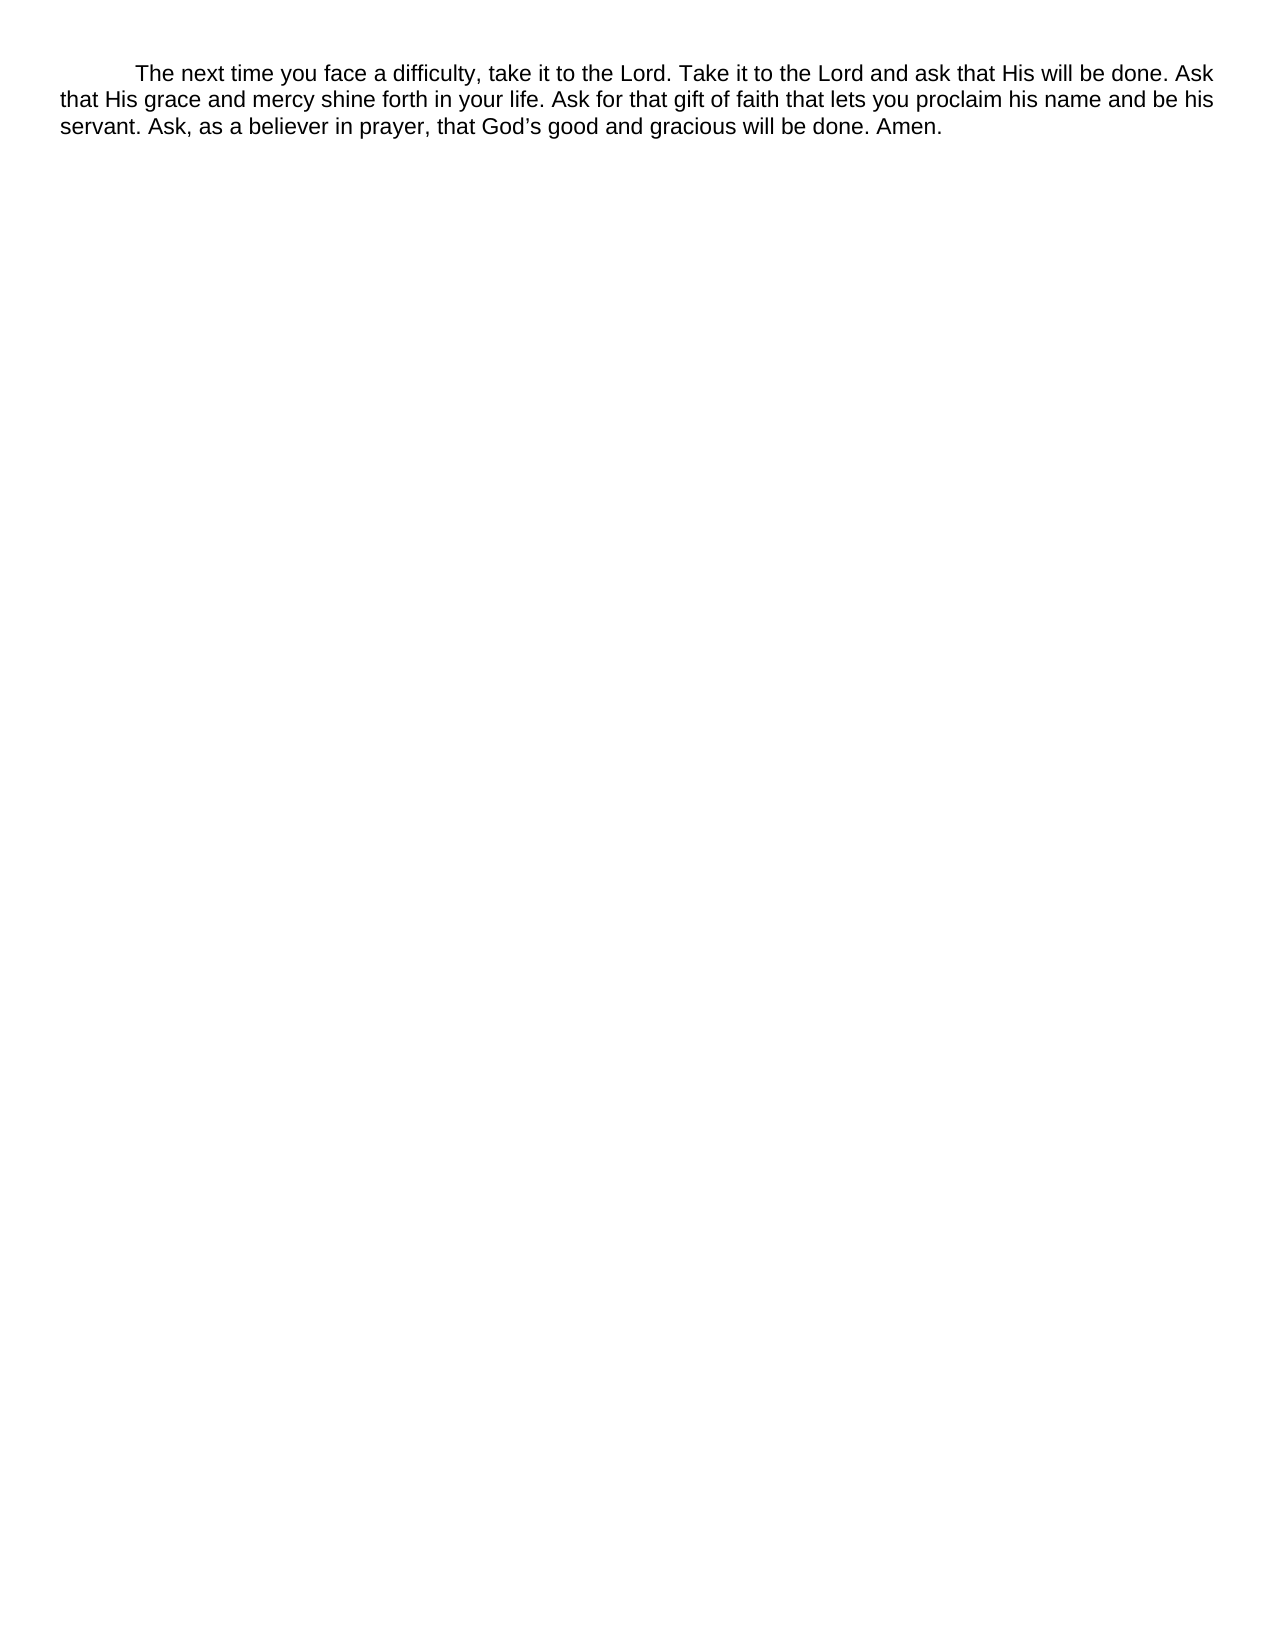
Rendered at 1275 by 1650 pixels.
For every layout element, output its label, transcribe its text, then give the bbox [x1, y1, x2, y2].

text The next time you face a difficulty, take it to the Lord. Take it to the Lord and ask that His will be done. Ask that His grace and mercy shine forth in your life. Ask for that gift of faith that lets you proclaim his name and be his servant. Ask, as a believer in prayer, that God’s good and gracious will be done. Amen. [60, 60, 1215, 139]
